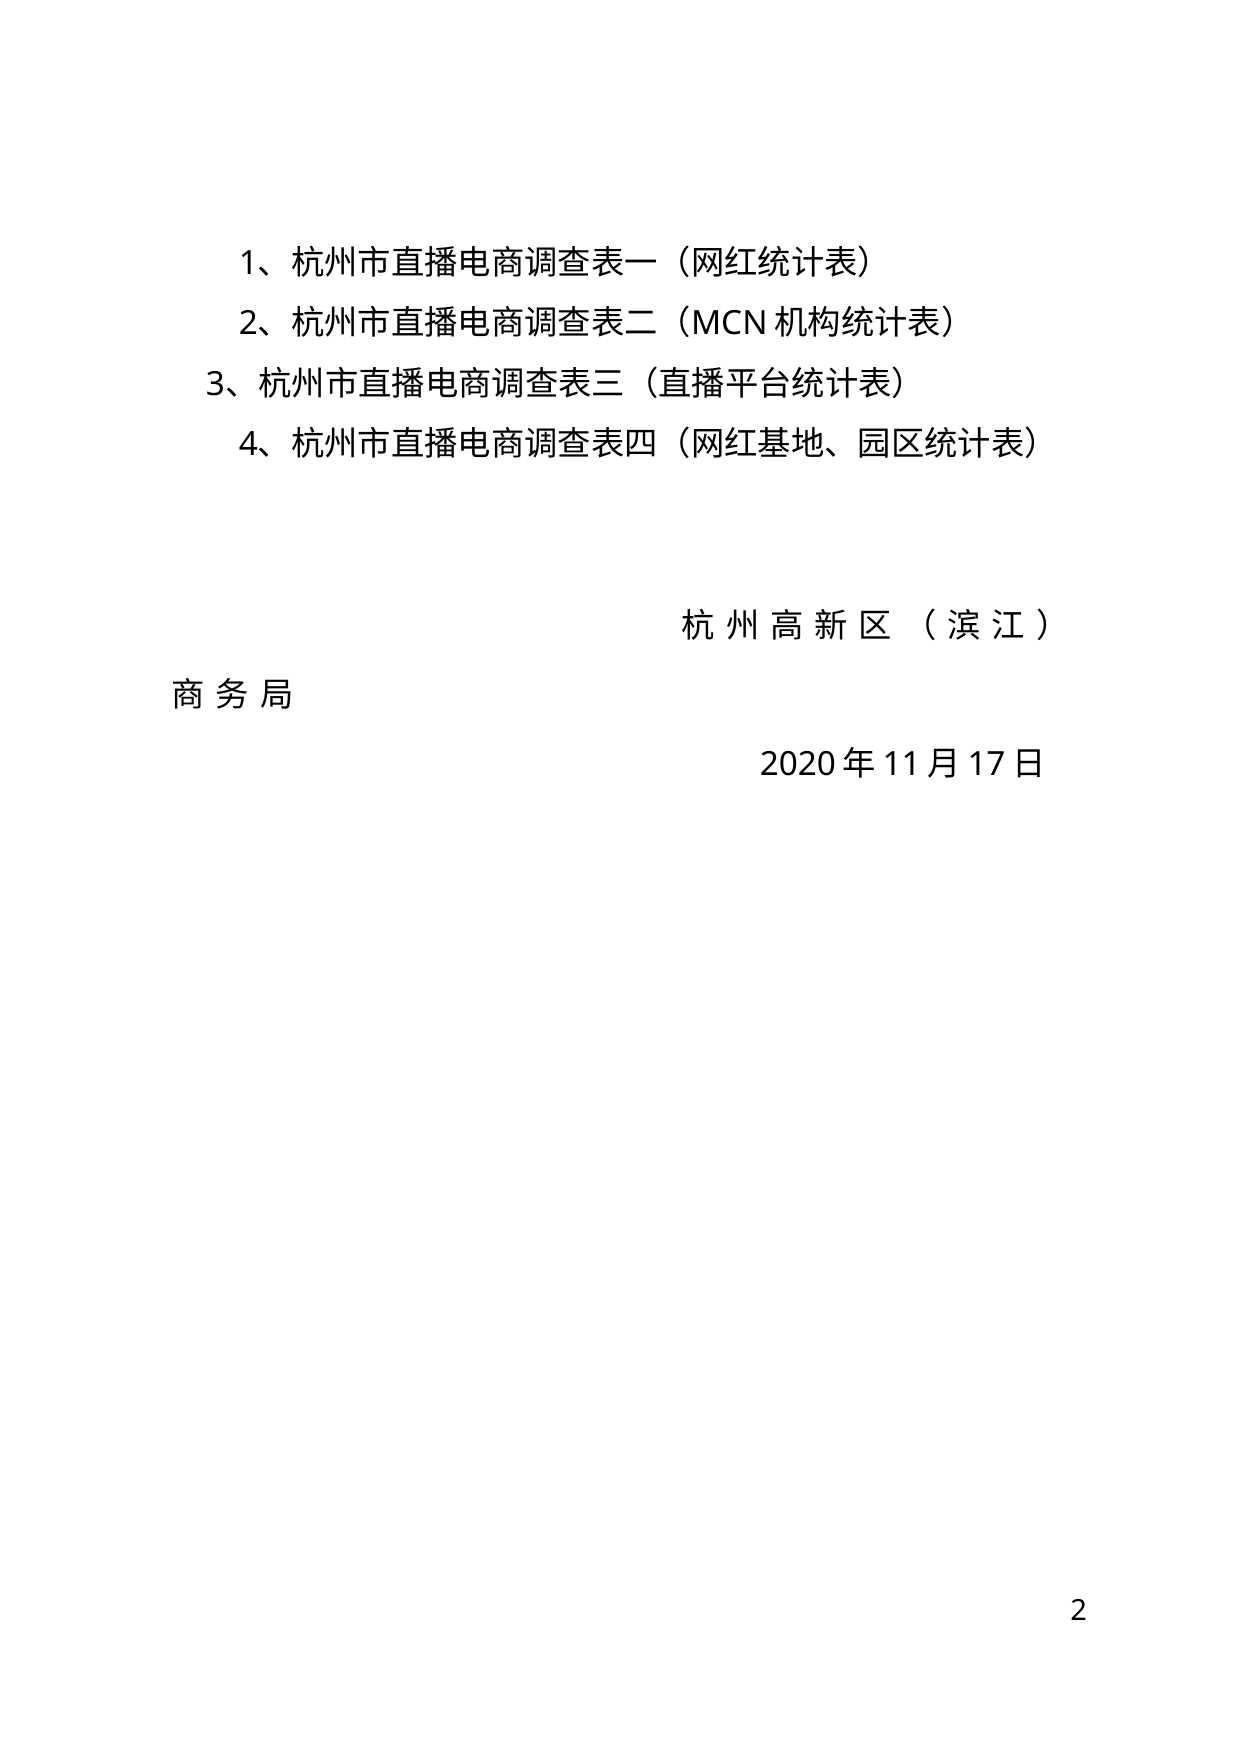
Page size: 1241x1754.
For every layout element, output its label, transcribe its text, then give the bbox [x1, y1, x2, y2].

text 2020年11月17日 [171, 727, 1081, 787]
text 2、杭州市直播电商调查表二（MCN机构统计表） [171, 286, 1081, 347]
list 1、杭州市直播电商调查表一（网红统计表） [171, 226, 1081, 286]
text 4、杭州市直播电商调查表四（网红基地、园区统计表） [171, 407, 1081, 467]
list 3、杭州市直播电商调查表三（直播平台统计表） [171, 347, 1081, 407]
text 杭州高新区（滨江）商务局 [171, 588, 1081, 727]
